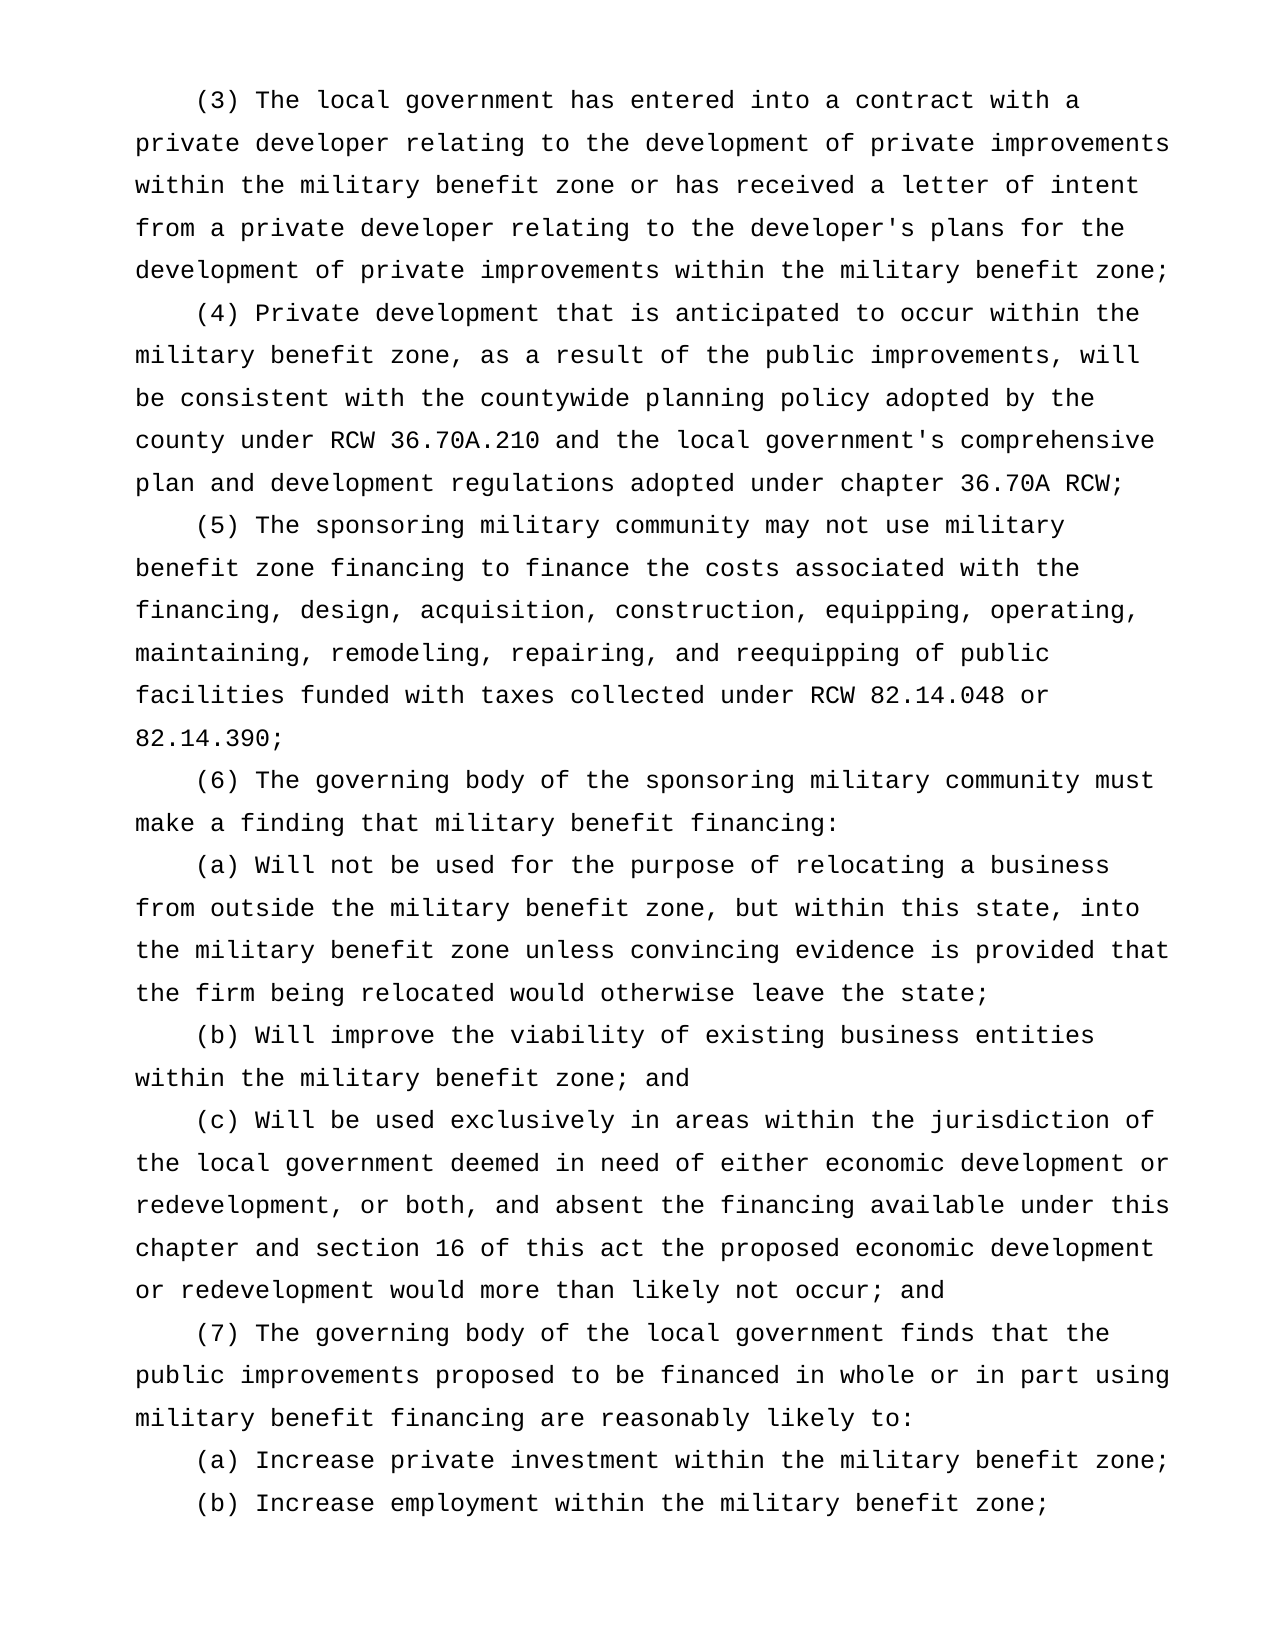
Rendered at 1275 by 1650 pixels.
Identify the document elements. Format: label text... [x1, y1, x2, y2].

text (3) The local government has entered into a contract with a private developer relating to the development of private improvements within the military benefit zone or has received a letter of intent from a private developer relating to the developer's plans for the development of private improvements within the military benefit zone; [135, 75, 1170, 287]
text (7) The governing body of the local government finds that the public improvements proposed to be financed in whole or in part using military benefit financing are reasonably likely to: [135, 1307, 1170, 1435]
text (a) Will not be used for the purpose of relocating a business from outside the military benefit zone, but within this state, into the military benefit zone unless convincing evidence is provided that the firm being relocated would otherwise leave the state; [135, 840, 1170, 1010]
text (4) Private development that is anticipated to occur within the military benefit zone, as a result of the public improvements, will be consistent with the countywide planning policy adopted by the county under RCW 36.70A.210 and the local government's comprehensive plan and development regulations adopted under chapter 36.70A RCW; [135, 287, 1170, 500]
text (b) Increase employment within the military benefit zone; [135, 1477, 1170, 1520]
text (a) Increase private investment within the military benefit zone; [135, 1435, 1170, 1477]
text (c) Will be used exclusively in areas within the jurisdiction of the local government deemed in need of either economic development or redevelopment, or both, and absent the financing available under this chapter and section 16 of this act the proposed economic development or redevelopment would more than likely not occur; and [135, 1095, 1170, 1307]
text (5) The sponsoring military community may not use military benefit zone financing to finance the costs associated with the financing, design, acquisition, construction, equipping, operating, maintaining, remodeling, repairing, and reequipping of public facilities funded with taxes collected under RCW 82.14.048 or 82.14.390; [135, 500, 1170, 755]
text (6) The governing body of the sponsoring military community must make a finding that military benefit financing: [135, 755, 1170, 840]
text (b) Will improve the viability of existing business entities within the military benefit zone; and [135, 1010, 1170, 1095]
